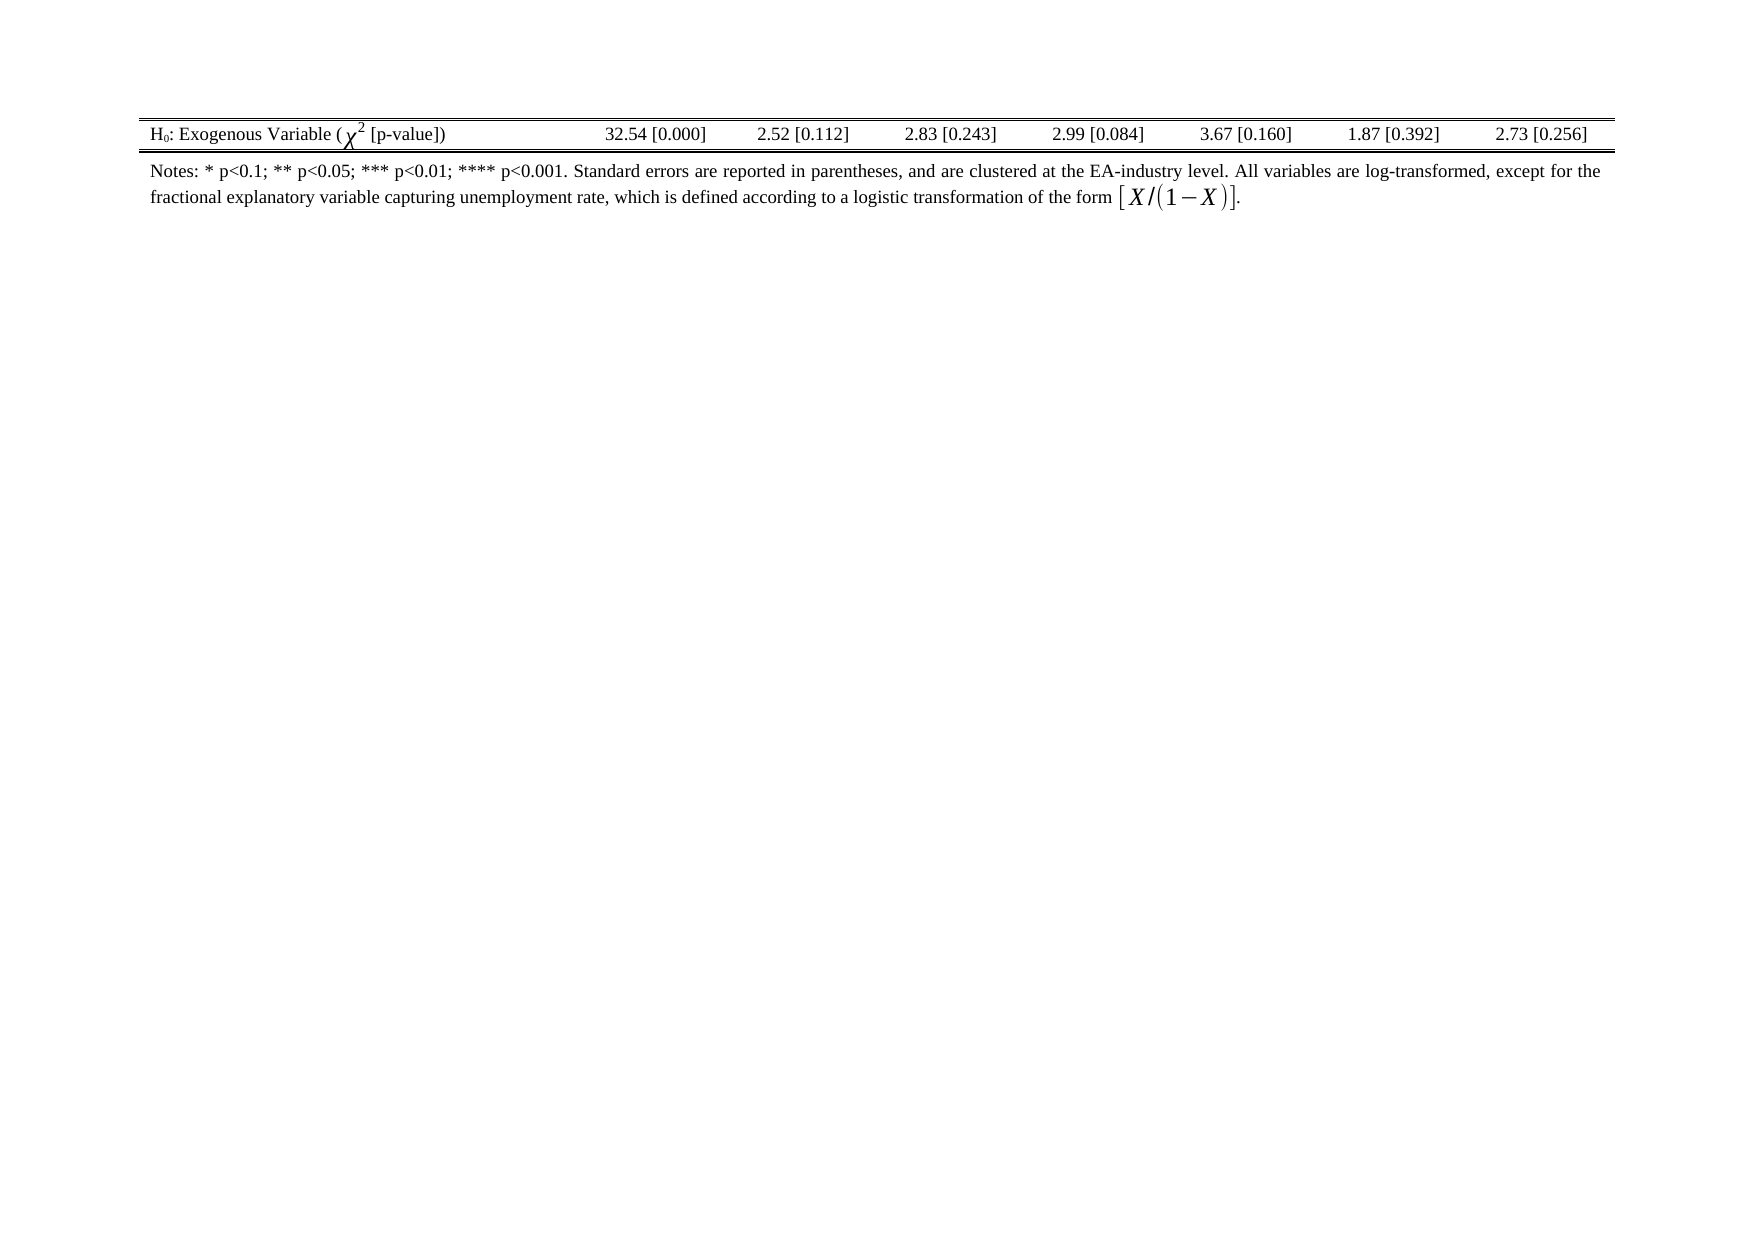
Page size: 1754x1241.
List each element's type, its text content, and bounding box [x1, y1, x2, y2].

table_cell 1.87 [0.392] [1320, 121, 1468, 149]
table_cell 3.67 [0.160] [1172, 121, 1319, 149]
table_cell 2.99 [0.084] [1024, 121, 1172, 149]
table_cell H0: Exogenous Variable ( [p-value]) [139, 121, 582, 149]
table_cell 2.52 [0.112] [729, 121, 877, 149]
table_cell 2.83 [0.243] [877, 121, 1024, 149]
table_cell 2.73 [0.256] [1468, 121, 1615, 149]
table_cell 32.54 [0.000] [582, 121, 729, 149]
table_cell Notes: * p<0.1; ** p<0.05; *** p<0.01; **** p<0.001. Standard errors are reported in parentheses, and are clustered at the EA-industry level. All variables are log-transformed, except for the fractional explanatory variable capturing unemployment rate, which is defined according to a logistic transformation of the form . [139, 153, 1615, 220]
